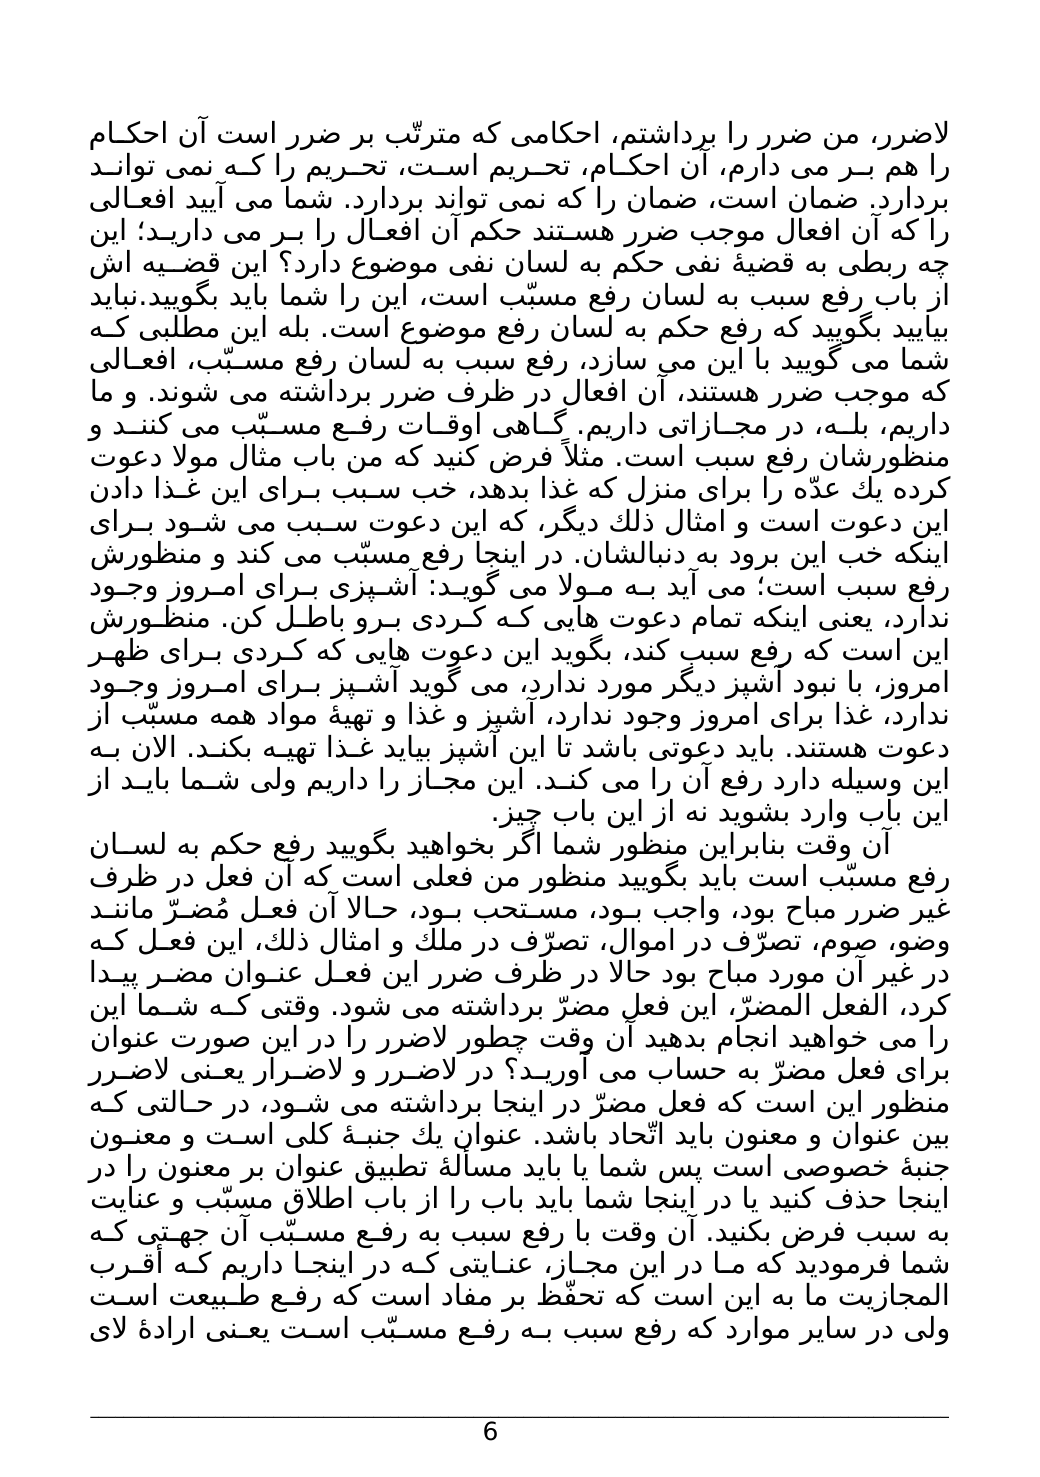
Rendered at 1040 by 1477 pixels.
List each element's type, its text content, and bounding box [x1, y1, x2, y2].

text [89, 828, 951, 1345]
